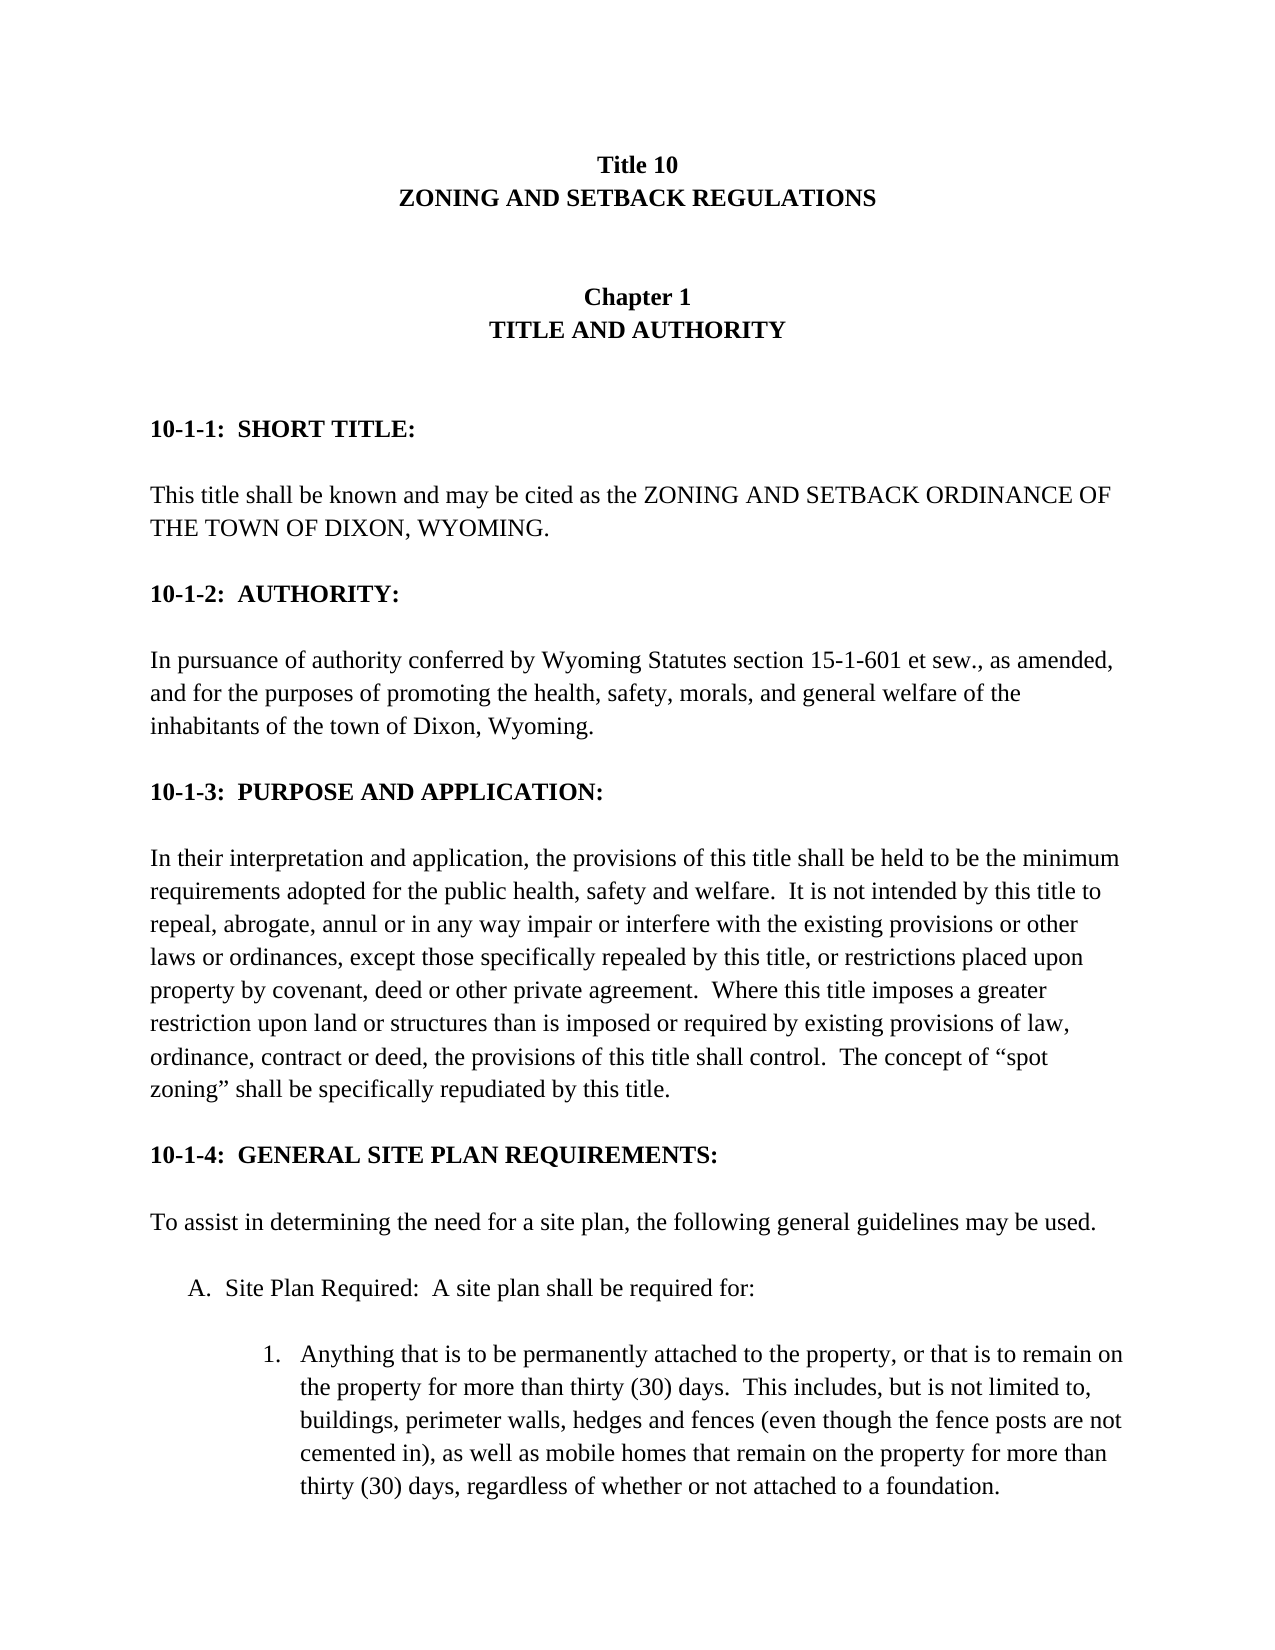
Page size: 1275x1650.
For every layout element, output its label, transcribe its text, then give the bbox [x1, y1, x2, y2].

list Site Plan Required: A site plan shall be required for: [187, 1273, 1125, 1301]
text This title shall be known and may be cited as the ZONING AND SETBACK ORDINANCE OF THE TOWN OF DIXON, WYOMING. [150, 480, 1125, 542]
text TITLE AND AUTHORITY [150, 315, 1125, 344]
text 10-1-2: AUTHORITY: [150, 579, 1125, 608]
text ZONING AND SETBACK REGULATIONS [150, 183, 1125, 212]
text Chapter 1 [150, 282, 1125, 311]
list Anything that is to be permanently attached to the property, or that is to remain on the property for more than thirty (30) days. This includes, but is not limited to, buildings, perimeter walls, hedges and fences (even though the fence posts are not cemented in), as well as mobile homes that remain on the property for more than thirty (30) days, regardless of whether or not attached to a foundation. [262, 1339, 1125, 1499]
text To assist in determining the need for a site plan, the following general guidelines may be used. [150, 1207, 1125, 1235]
text In pursuance of authority conferred by Wyoming Statutes section 15-1-601 et sew., as amended, and for the purposes of promoting the health, safety, morals, and general welfare of the inhabitants of the town of Dixon, Wyoming. [150, 645, 1125, 740]
text 10-1-3: PURPOSE AND APPLICATION: [150, 777, 1125, 806]
text Title 10 [150, 150, 1125, 179]
text 10-1-1: SHORT TITLE: [150, 414, 1125, 443]
text In their interpretation and application, the provisions of this title shall be held to be the minimum requirements adopted for the public health, safety and welfare. It is not intended by this title to repeal, abrogate, annul or in any way impair or interfere with the existing provisions or other laws or ordinances, except those specifically repealed by this title, or restrictions placed upon property by covenant, deed or other private agreement. Where this title imposes a greater restriction upon land or structures than is imposed or required by existing provisions of law, ordinance, contract or deed, the provisions of this title shall control. The concept of “spot zoning” shall be specifically repudiated by this title. [150, 843, 1125, 1103]
text 10-1-4: GENERAL SITE PLAN REQUIREMENTS: [150, 1141, 1125, 1169]
